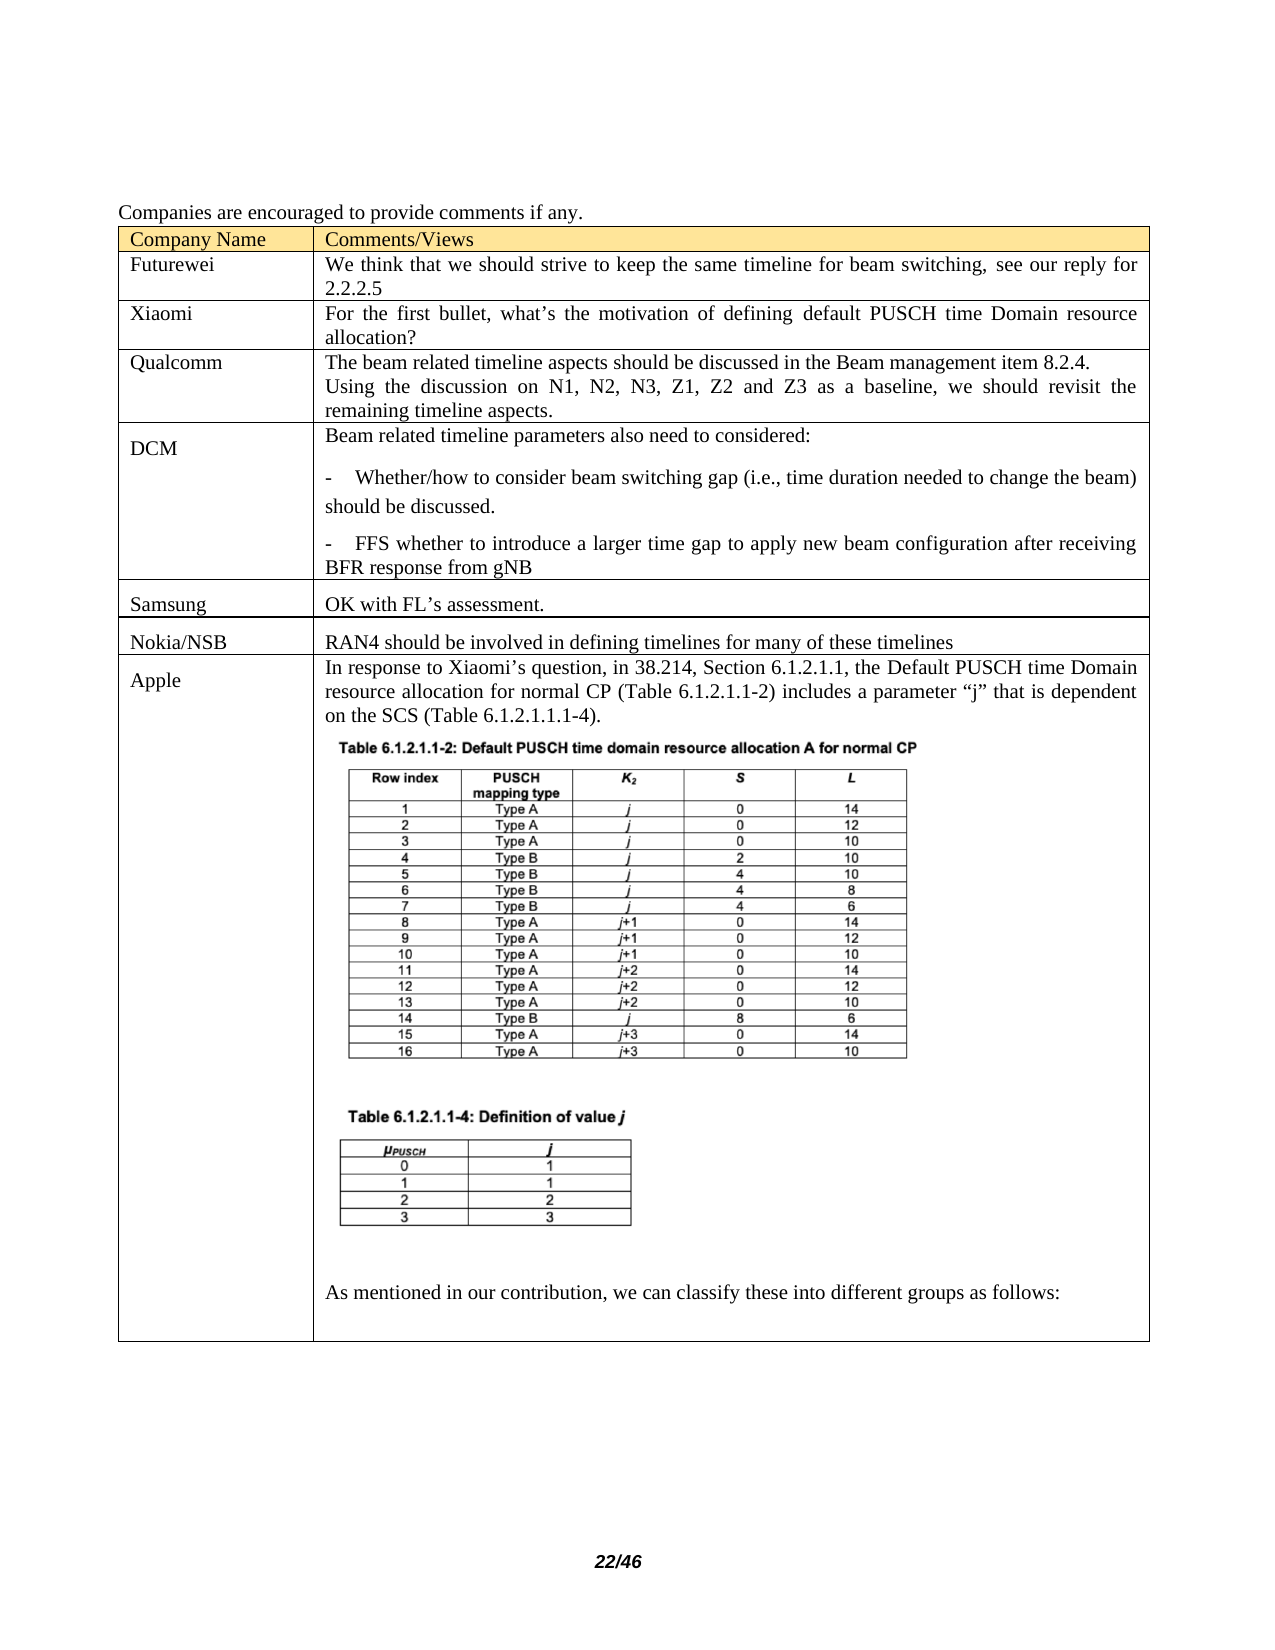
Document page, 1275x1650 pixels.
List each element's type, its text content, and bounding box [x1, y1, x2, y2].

table_header Comments/Views [314, 227, 1149, 251]
table_cell We think that we should strive to keep the same timeline for beam switching, see our reply for 2.2.2.5 [314, 252, 1149, 300]
table_cell OK with FL’s assessment. [314, 580, 1149, 616]
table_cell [314, 655, 1149, 1341]
picture [324, 727, 952, 1074]
table_cell Beam related timeline parameters also need to considered: - Whether/how to consider beam switching gap (i.e., time duration needed to change the beam) should be discussed. - FFS whether to introduce a larger time gap to apply new beam configuration after receiving BFR response from gNB [314, 423, 1149, 579]
table_cell DCM [119, 423, 313, 579]
table_cell Nokia/NSB [119, 618, 313, 654]
table_cell Samsung [119, 580, 313, 616]
table_cell Qualcomm [119, 350, 313, 422]
table_cell Apple [119, 655, 313, 1341]
table_cell For the first bullet, what’s the motivation of defining default PUSCH time Domain resource allocation? [314, 301, 1149, 349]
table_cell Xiaomi [119, 301, 313, 349]
text Companies are encouraged to provide comments if any. [118, 199, 1157, 224]
table_cell Futurewei [119, 252, 313, 300]
table_header Company Name [119, 227, 313, 251]
table_cell RAN4 should be involved in defining timelines for many of these timelines [314, 618, 1149, 654]
table_cell The beam related timeline aspects should be discussed in the Beam management item 8.2.4. Using the discussion on N1, N2, N3, Z1, Z2 and Z3 as a baseline, we should revisit the remaining timeline aspects. [314, 350, 1149, 422]
picture [324, 1097, 655, 1244]
